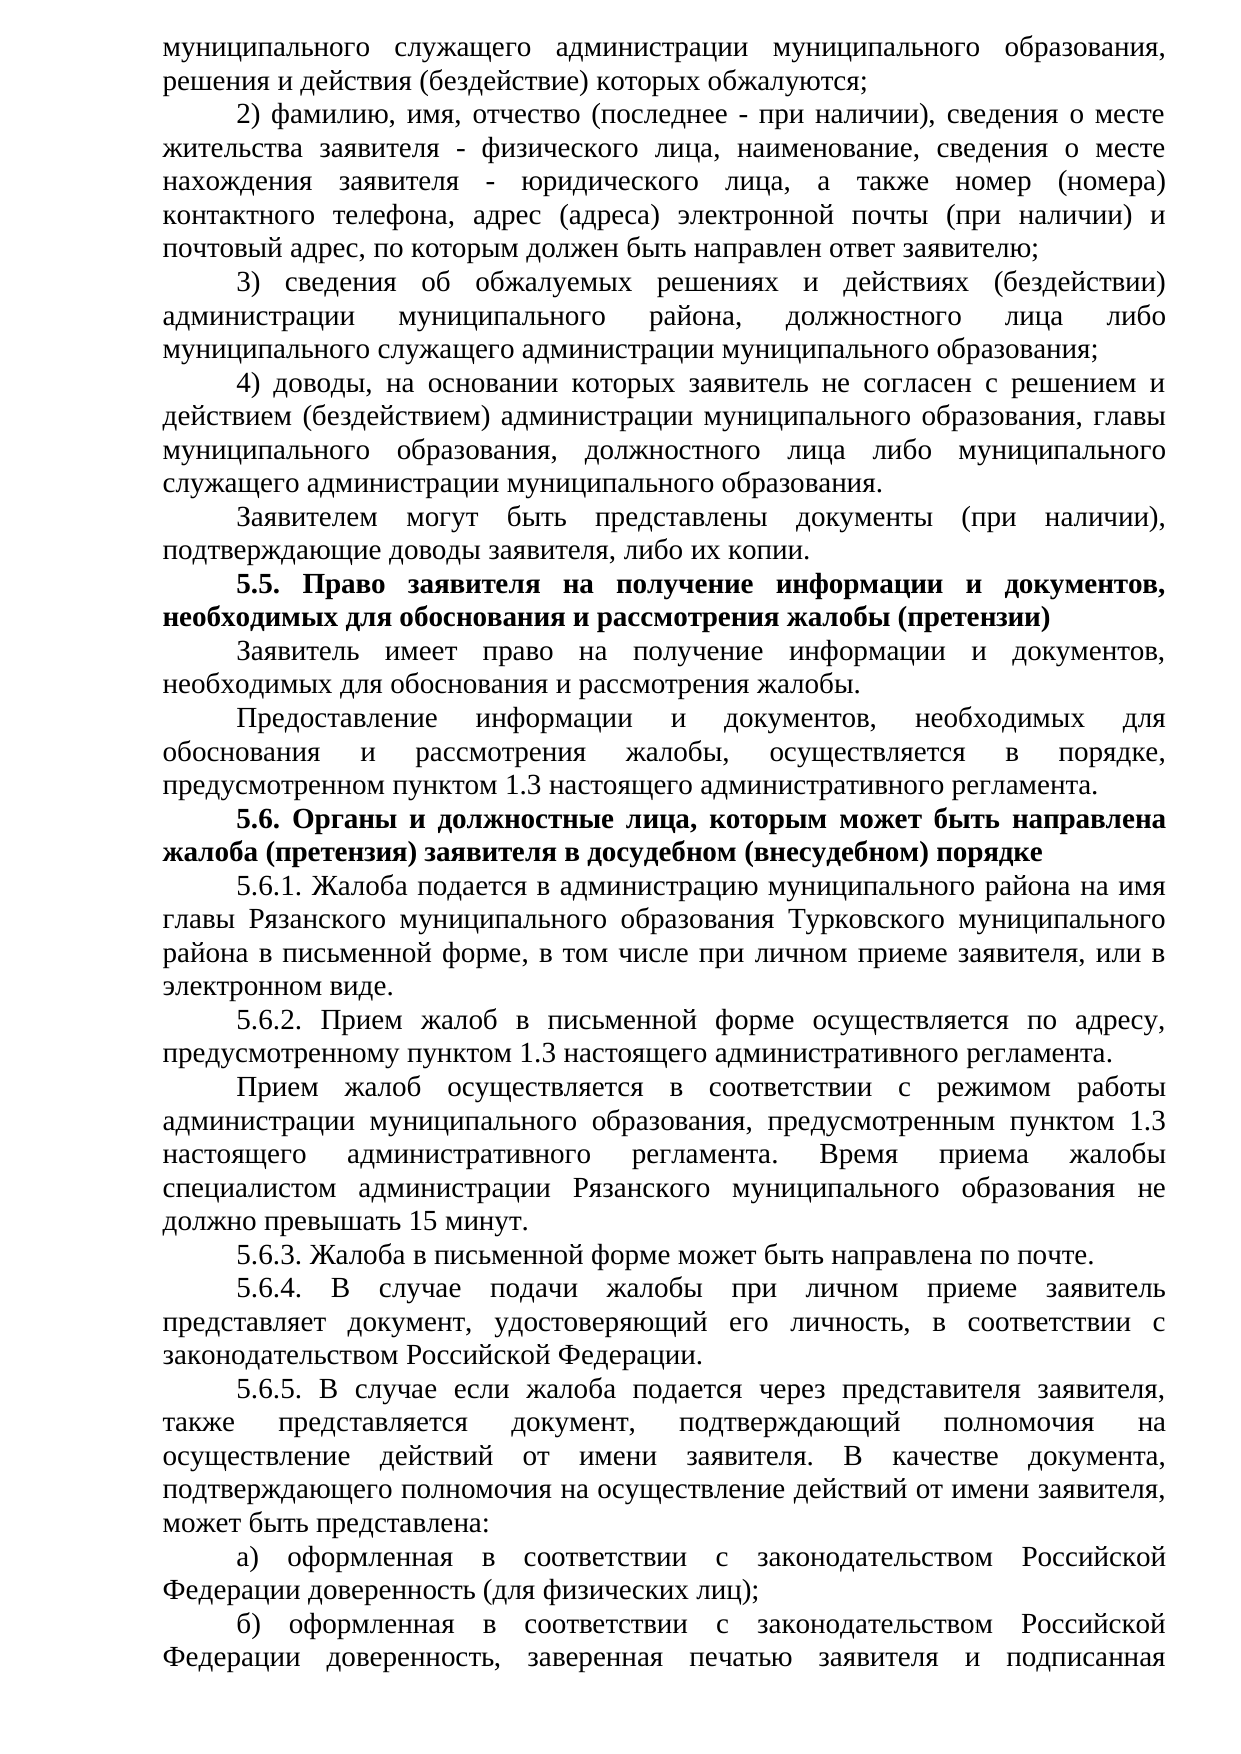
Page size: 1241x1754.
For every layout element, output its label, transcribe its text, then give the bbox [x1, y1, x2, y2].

text Предоставление информации и документов, необходимых для обоснования и рассмотрения жалобы, осуществляется в порядке, предусмотренном пунктом 1.3 настоящего административного регламента. [162, 700, 1166, 801]
text 5.6.4. В случае подачи жалобы при личном приеме заявитель представляет документ, удостоверяющий его личность, в соответствии с законодательством Российской Федерации. [162, 1271, 1166, 1371]
text Заявитель имеет право на получение информации и документов, необходимых для обоснования и рассмотрения жалобы. [162, 633, 1166, 700]
text а) оформленная в соответствии с законодательством Российской Федерации доверенность (для физических лиц); [162, 1539, 1166, 1606]
text 5.6. Органы и должностные лица, которым может быть направлена жалоба (претензия) заявителя в досудебном (внесудебном) порядке [162, 801, 1166, 868]
text 5.6.1. Жалоба подается в администрацию муниципального района на имя главы Рязанского муниципального образования Турковского муниципального района в письменной форме, в том числе при личном приеме заявителя, или в электронном виде. [162, 868, 1166, 1002]
text 5.6.3. Жалоба в письменной форме может быть направлена по почте. [162, 1237, 1166, 1271]
text Прием жалоб осуществляется в соответствии с режимом работы администрации муниципального образования, предусмотренным пунктом 1.3 настоящего административного регламента. Время приема жалобы специалистом администрации Рязанского муниципального образования не должно превышать 15 минут. [162, 1069, 1166, 1237]
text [162, 29, 1166, 97]
text 2) фамилию, имя, отчество (последнее - при наличии), сведения о месте жительства заявителя - физического лица, наименование, сведения о месте нахождения заявителя - юридического лица, а также номер (номера) контактного телефона, адрес (адреса) электронной почты (при наличии) и почтовый адрес, по которым должен быть направлен ответ заявителю; [162, 97, 1166, 264]
text 3) сведения об обжалуемых решениях и действиях (бездействии) администрации муниципального района, должностного лица либо муниципального служащего администрации муниципального образования; [162, 264, 1166, 365]
text 4) доводы, на основании которых заявитель не согласен с решением и действием (бездействием) администрации муниципального образования, главы муниципального образования, должностного лица либо муниципального служащего администрации муниципального образования. [162, 365, 1166, 499]
text 5.6.2. Прием жалоб в письменной форме осуществляется по адресу, предусмотренному пунктом 1.3 настоящего административного регламента. [162, 1002, 1166, 1069]
text 5.5. Право заявителя на получение информации и документов, необходимых для обоснования и рассмотрения жалобы (претензии) [162, 566, 1166, 633]
text Заявителем могут быть представлены документы (при наличии), подтверждающие доводы заявителя, либо их копии. [162, 499, 1166, 566]
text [162, 1606, 1166, 1673]
text 5.6.5. В случае если жалоба подается через представителя заявителя, также представляется документ, подтверждающий полномочия на осуществление действий от имени заявителя. В качестве документа, подтверждающего полномочия на осуществление действий от имени заявителя, может быть представлена: [162, 1371, 1166, 1539]
